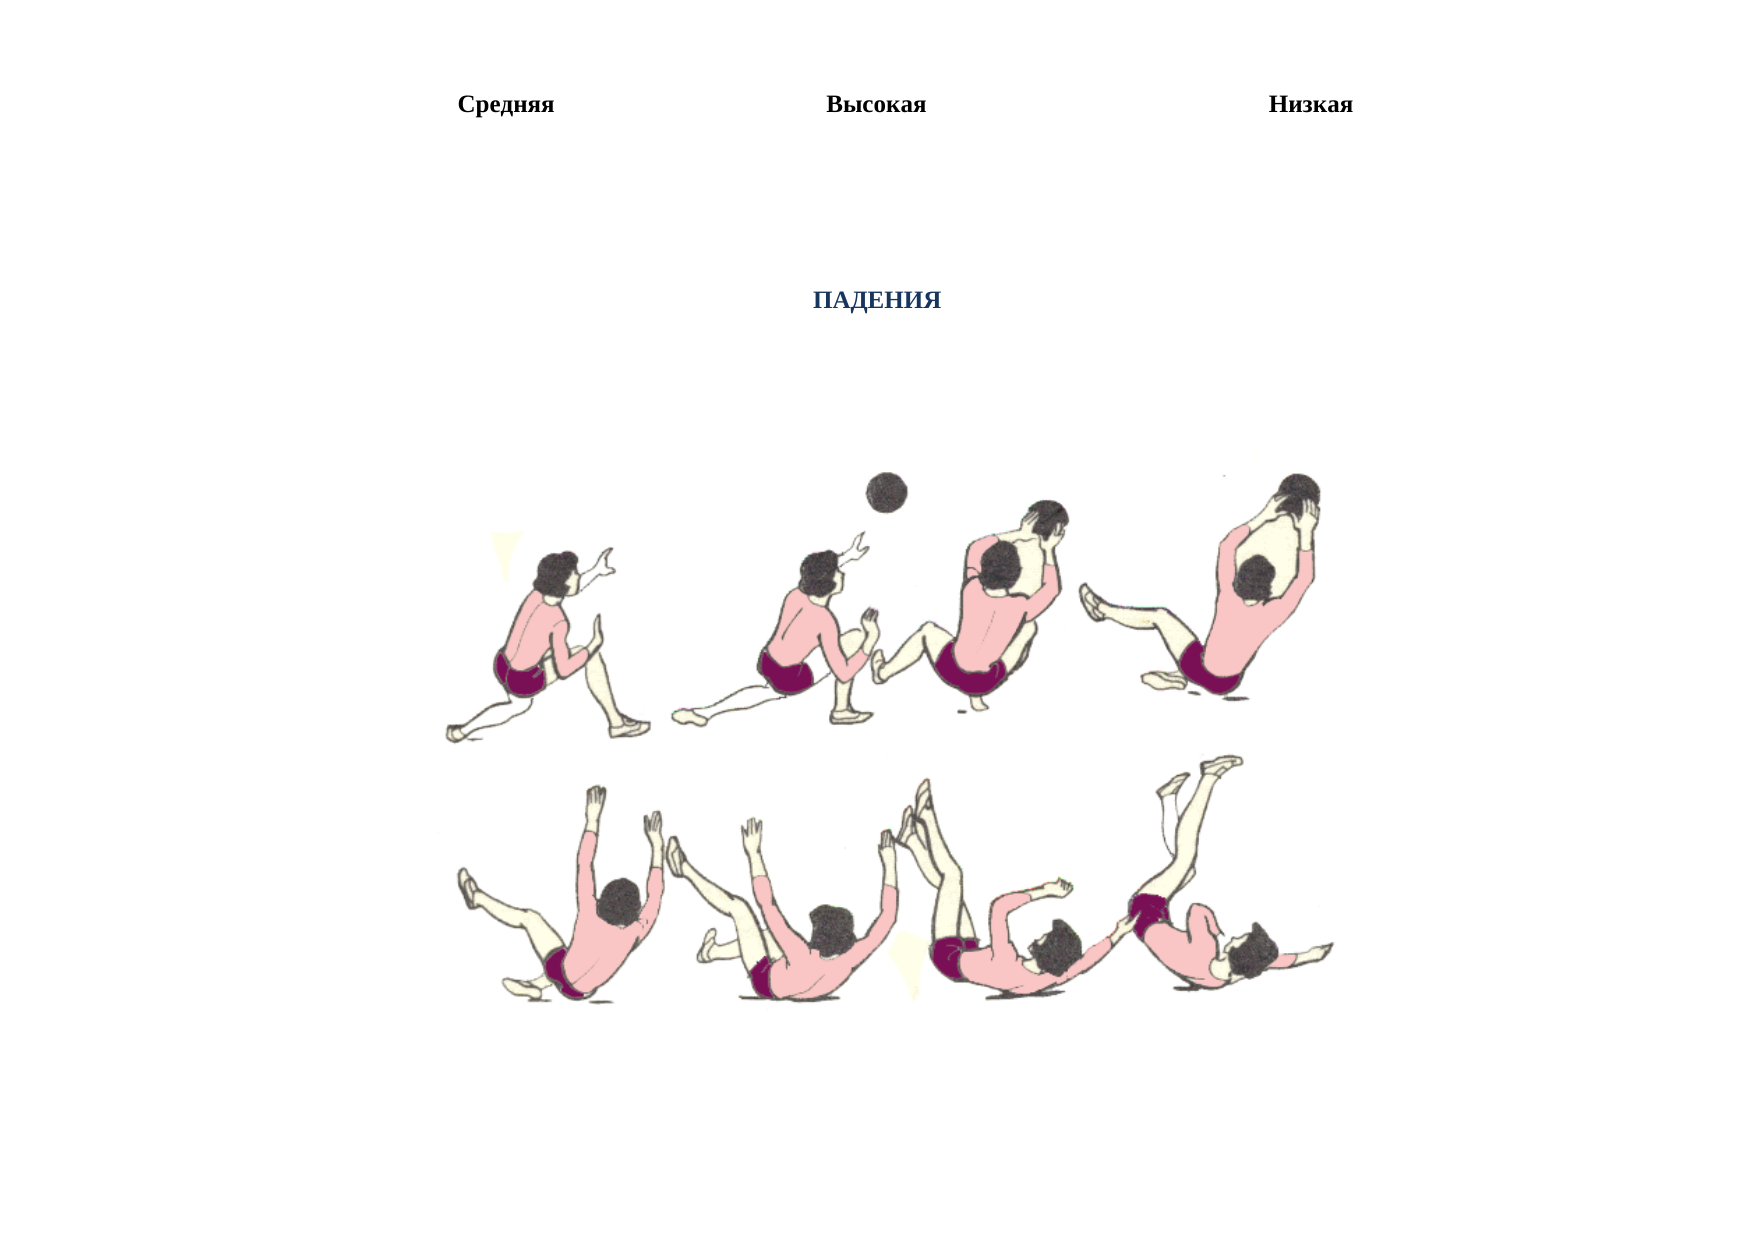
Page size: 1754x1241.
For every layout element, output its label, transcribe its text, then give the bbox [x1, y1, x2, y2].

text Средняя Высокая Низкая [384, 89, 1665, 117]
subtitle ПАДЕНИЯ [89, 285, 1665, 314]
picture [423, 452, 1350, 1019]
